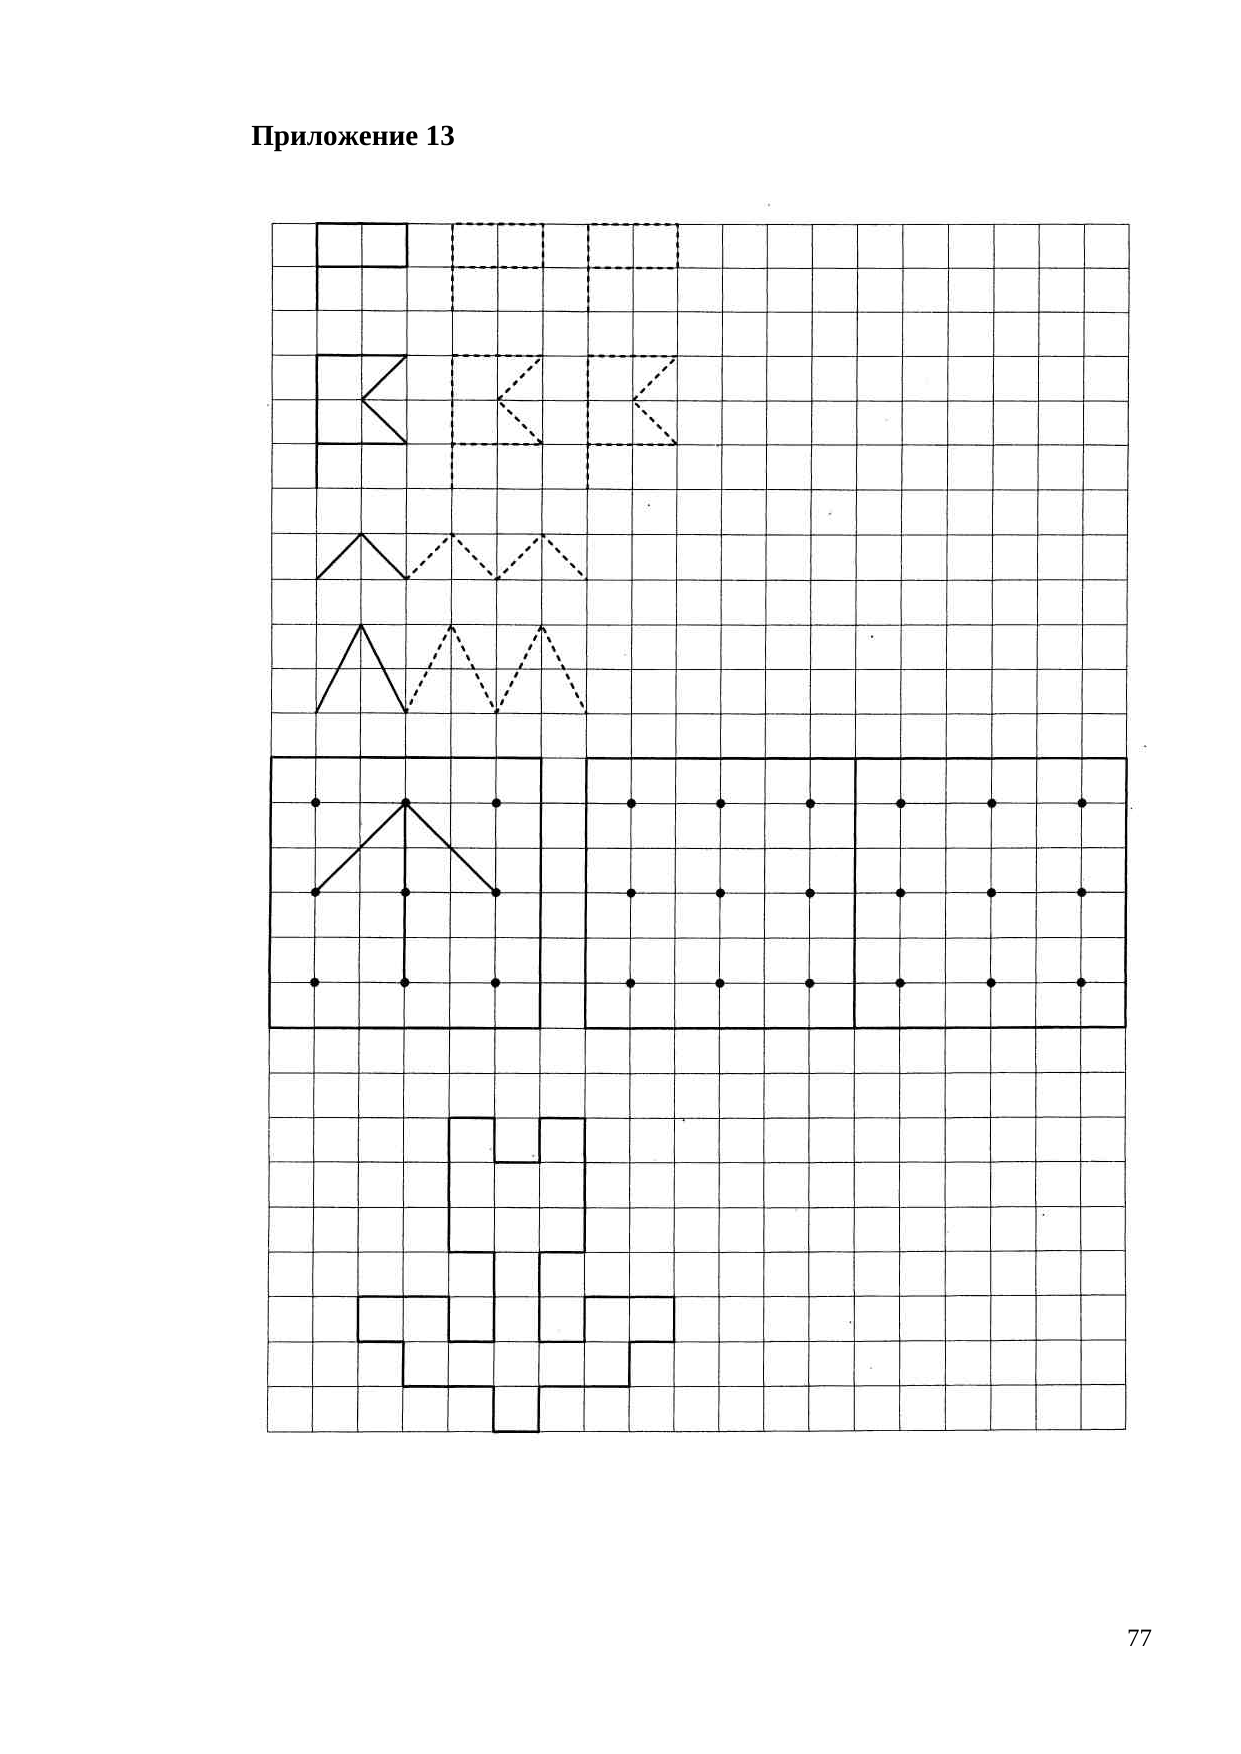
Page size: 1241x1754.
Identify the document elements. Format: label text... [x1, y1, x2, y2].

picture [251, 185, 1158, 1454]
text Приложение 13 [177, 118, 1152, 152]
